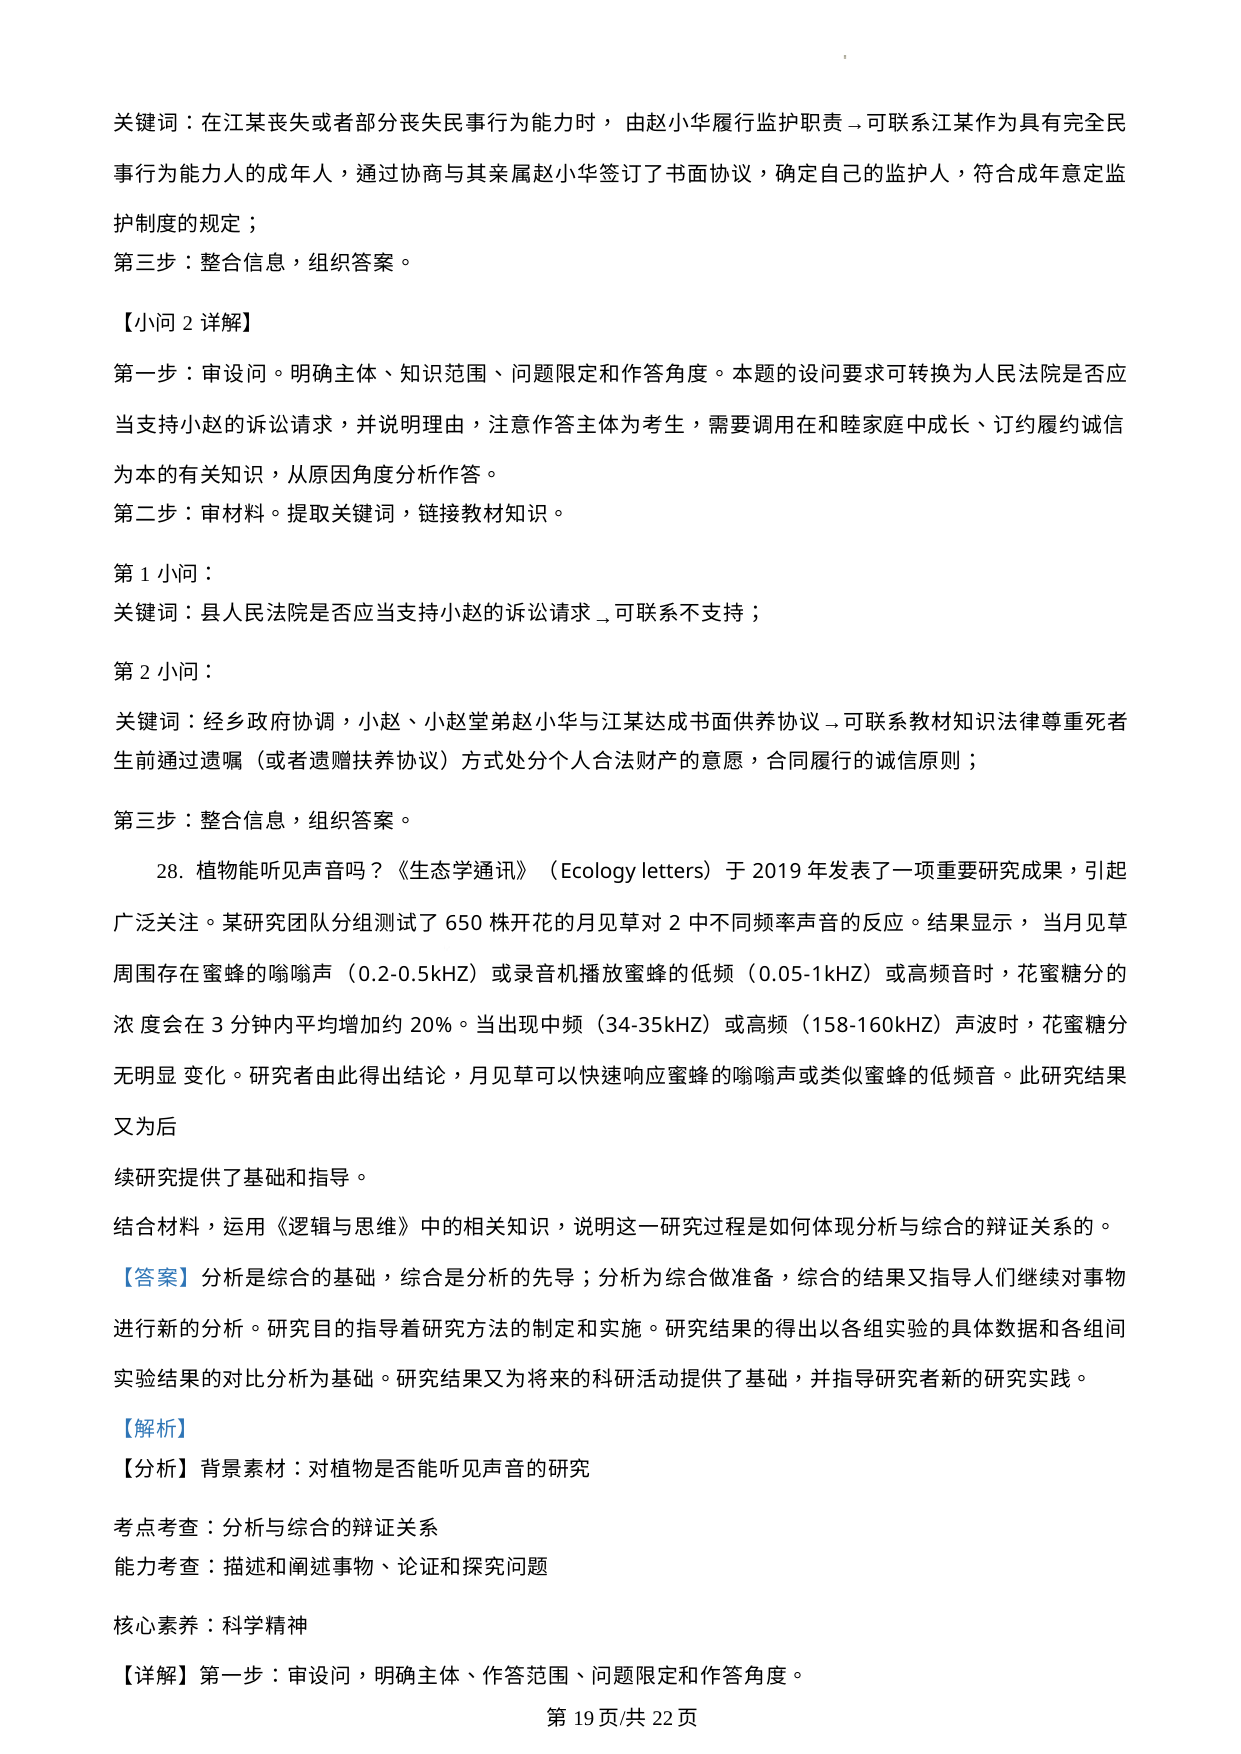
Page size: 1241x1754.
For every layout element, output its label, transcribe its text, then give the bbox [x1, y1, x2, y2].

text 第二步：审材料。提取关键词，链接教材知识。 [113, 511, 1128, 560]
text 关键词：经乡政府协调，小赵、小赵堂弟赵小华与江某达成书面供养协议→可联系教材知识法律尊重死者 [113, 708, 1128, 735]
text 【分析】背景素材：对植物是否能听见声音的研究 [113, 1465, 1128, 1514]
text 结合材料，运用《逻辑与思维》中的相关知识，说明这一研究过程是如何体现分析与综合的辩证关系的。 [114, 1213, 1128, 1240]
text 实验结果的对比分析为基础。研究结果又为将来的科研活动提供了基础，并指导研究者新的研究实践。 [114, 1365, 1128, 1392]
text 护制度的规定； [113, 210, 1128, 237]
text 关键词：县人民法院是否应当支持小赵的诉讼请求→可联系不支持； [113, 609, 1128, 658]
text 第三步：整合信息，组织答案。 [113, 260, 1128, 309]
text 第三步：整合信息，组织答案。 [113, 807, 1128, 833]
text 生前通过遗嘱（或者遗赠扶养协议）方式处分个人合法财产的意愿，合同履行的诚信原则； [113, 758, 1128, 807]
text 第一步：审设问。明确主体、知识范围、问题限定和作答角度。本题的设问要求可转换为人民法院是否应 当支持小赵的诉讼请求，并说明理由，注意作答主体为考生，需要调用在和睦家庭中成长、订约履约诚信 [113, 359, 1128, 438]
text 【详解】第一步：审设问，明确主体、作答范围、问题限定和作答角度。 [113, 1662, 1128, 1689]
text 28. 植物能听见声音吗？《生态学通讯》（Ecology letters）于 2019 年发表了一项重要研究成果，引起 广泛关注。某研究团队分组测试了 650 株开花的月见草对 2 中不同频率声音的反应。结果显示， 当月见草 周围存在蜜蜂的嗡嗡声（0.2-0.5kHZ）或录音机播放蜜蜂的低频（0.05-1kHZ）或高频音时，花蜜糖分的浓 度会在 3 分钟内平均增加约 20%。当出现中频（34-35kHZ）或高频（158-160kHZ）声波时，花蜜糖分无明显 变化。研究者由此得出结论，月见草可以快速响应蜜蜂的嗡嗡声或类似蜜蜂的低频音。此研究结果又为后 [113, 857, 1128, 1141]
text 核心素养：科学精神 [113, 1613, 1128, 1639]
text 第 2 小问： [113, 658, 1128, 685]
text 关键词：在江某丧失或者部分丧失民事行为能力时， 由赵小华履行监护职责→可联系江某作为具有完全民 事行为能力人的成年人，通过协商与其亲属赵小华签订了书面协议，确定自己的监护人，符合成年意定监 [113, 108, 1128, 188]
text 【答案】分析是综合的基础，综合是分析的先导；分析为综合做准备，综合的结果又指导人们继续对事物 进行新的分析。研究目的指导着研究方法的制定和实施。研究结果的得出以各组实验的具体数据和各组间 [113, 1263, 1128, 1343]
text 第 1 小问： [113, 560, 1128, 587]
text 为本的有关知识，从原因角度分析作答。 [113, 461, 1128, 488]
text 【解析】 [113, 1415, 1128, 1442]
text 能力考查：描述和阐述事物、论证和探究问题 [114, 1564, 1128, 1613]
text 考点考查：分析与综合的辩证关系 [113, 1514, 1128, 1541]
text 续研究提供了基础和指导。 [114, 1163, 1128, 1191]
text 【小问 2 详解】 [113, 309, 1128, 336]
